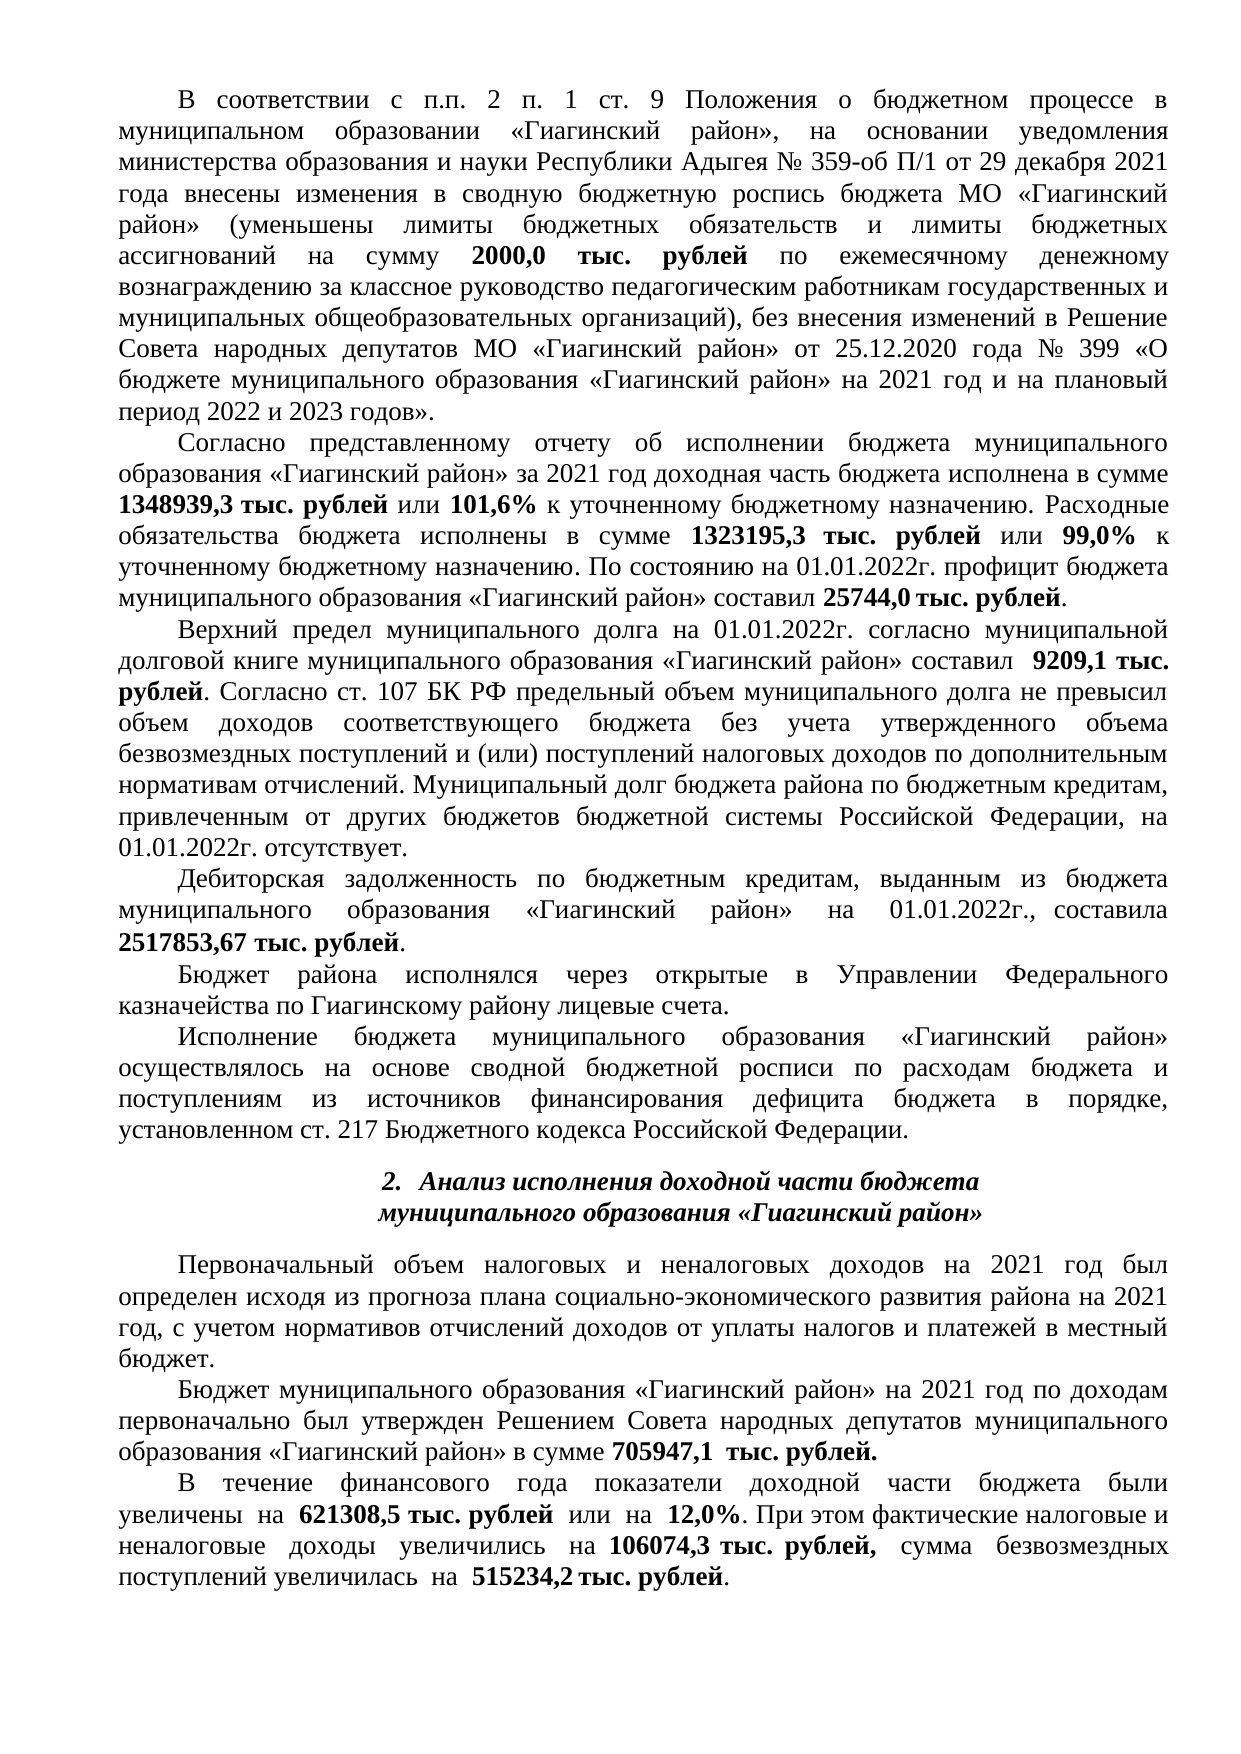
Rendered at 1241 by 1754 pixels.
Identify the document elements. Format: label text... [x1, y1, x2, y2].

text Согласно представленному отчету об исполнении бюджета муниципального образования «Гиагинский район» за 2021 год доходная часть бюджета исполнена в сумме 1348939,3 тыс. рублей или 101,6% к уточненному бюджетному назначению. Расходные обязательства бюджета исполнены в сумме 1323195,3 тыс. рублей или 99,0% к уточненному бюджетному назначению. По состоянию на 01.01.2022г. профицит бюджета муниципального образования «Гиагинский район» составил 25744,0 тыс. рублей. [118, 426, 1169, 613]
text Первоначальный объем налоговых и неналоговых доходов на 2021 год был определен исходя из прогноза плана социально-экономического развития района на 2021 год, с учетом нормативов отчислений доходов от уплаты налогов и платежей в местный бюджет. [118, 1248, 1169, 1373]
text муниципального образования «Гиагинский район» [118, 1197, 1169, 1228]
text Бюджет района исполнялся через открытые в Управлении Федерального казначейства по Гиагинскому району лицевые счета. [118, 958, 1169, 1020]
text В течение финансового года показатели доходной части бюджета были увеличены на 621308,5 тыс. рублей или на 12,0%. При этом фактические налоговые и неналоговые доходы увеличились на 106074,3 тыс. рублей, сумма безвозмездных поступлений увеличилась на 515234,2 тыс. рублей. [118, 1467, 1169, 1591]
text В соответствии с п.п. 2 п. 1 ст. 9 Положения о бюджетном процессе в муниципальном образовании «Гиагинский район», на основании уведомления министерства образования и науки Республики Адыгея № 359-об П/1 от 29 декабря 2021 года внесены изменения в сводную бюджетную роспись бюджета МО «Гиагинский район» (уменьшены лимиты бюджетных обязательств и лимиты бюджетных ассигнований на сумму 2000,0 тыс. рублей по ежемесячному денежному вознаграждению за классное руководство педагогическим работникам государственных и муниципальных общеобразовательных организаций), без внесения изменений в Решение Совета народных депутатов МО «Гиагинский район» от 25.12.2020 года № 399 «О бюджете муниципального образования «Гиагинский район» на 2021 год и на плановый период 2022 и 2023 годов». [118, 83, 1169, 426]
text Бюджет муниципального образования «Гиагинский район» на 2021 год по доходам первоначально был утвержден Решением Совета народных депутатов муниципального образования «Гиагинский район» в сумме 705947,1 тыс. рублей. [118, 1373, 1169, 1467]
text Дебиторская задолженность по бюджетным кредитам, выданным из бюджета муниципального образования «Гиагинский район» на 01.01.2022г., составила 2517853,67 тыс. рублей. [118, 862, 1169, 958]
text Исполнение бюджета муниципального образования «Гиагинский район» осуществлялось на основе сводной бюджетной росписи по расходам бюджета и поступлениям из источников финансирования дефицита бюджета в порядке, установленном ст. 217 Бюджетного кодекса Российской Федерации. [118, 1020, 1169, 1144]
list Анализ исполнения доходной части бюджета [192, 1165, 1169, 1197]
text Верхний предел муниципального долга на 01.01.2022г. согласно муниципальной долговой книге муниципального образования «Гиагинский район» составил 9209,1 тыс. рублей. Согласно ст. 107 БК РФ предельный объем муниципального долга не превысил объем доходов соответствующего бюджета без учета утвержденного объема безвозмездных поступлений и (или) поступлений налоговых доходов по дополнительным нормативам отчислений. Муниципальный долг бюджета района по бюджетным кредитам, привлеченным от других бюджетов бюджетной системы Российской Федерации, на 01.01.2022г. отсутствует. [118, 613, 1169, 862]
